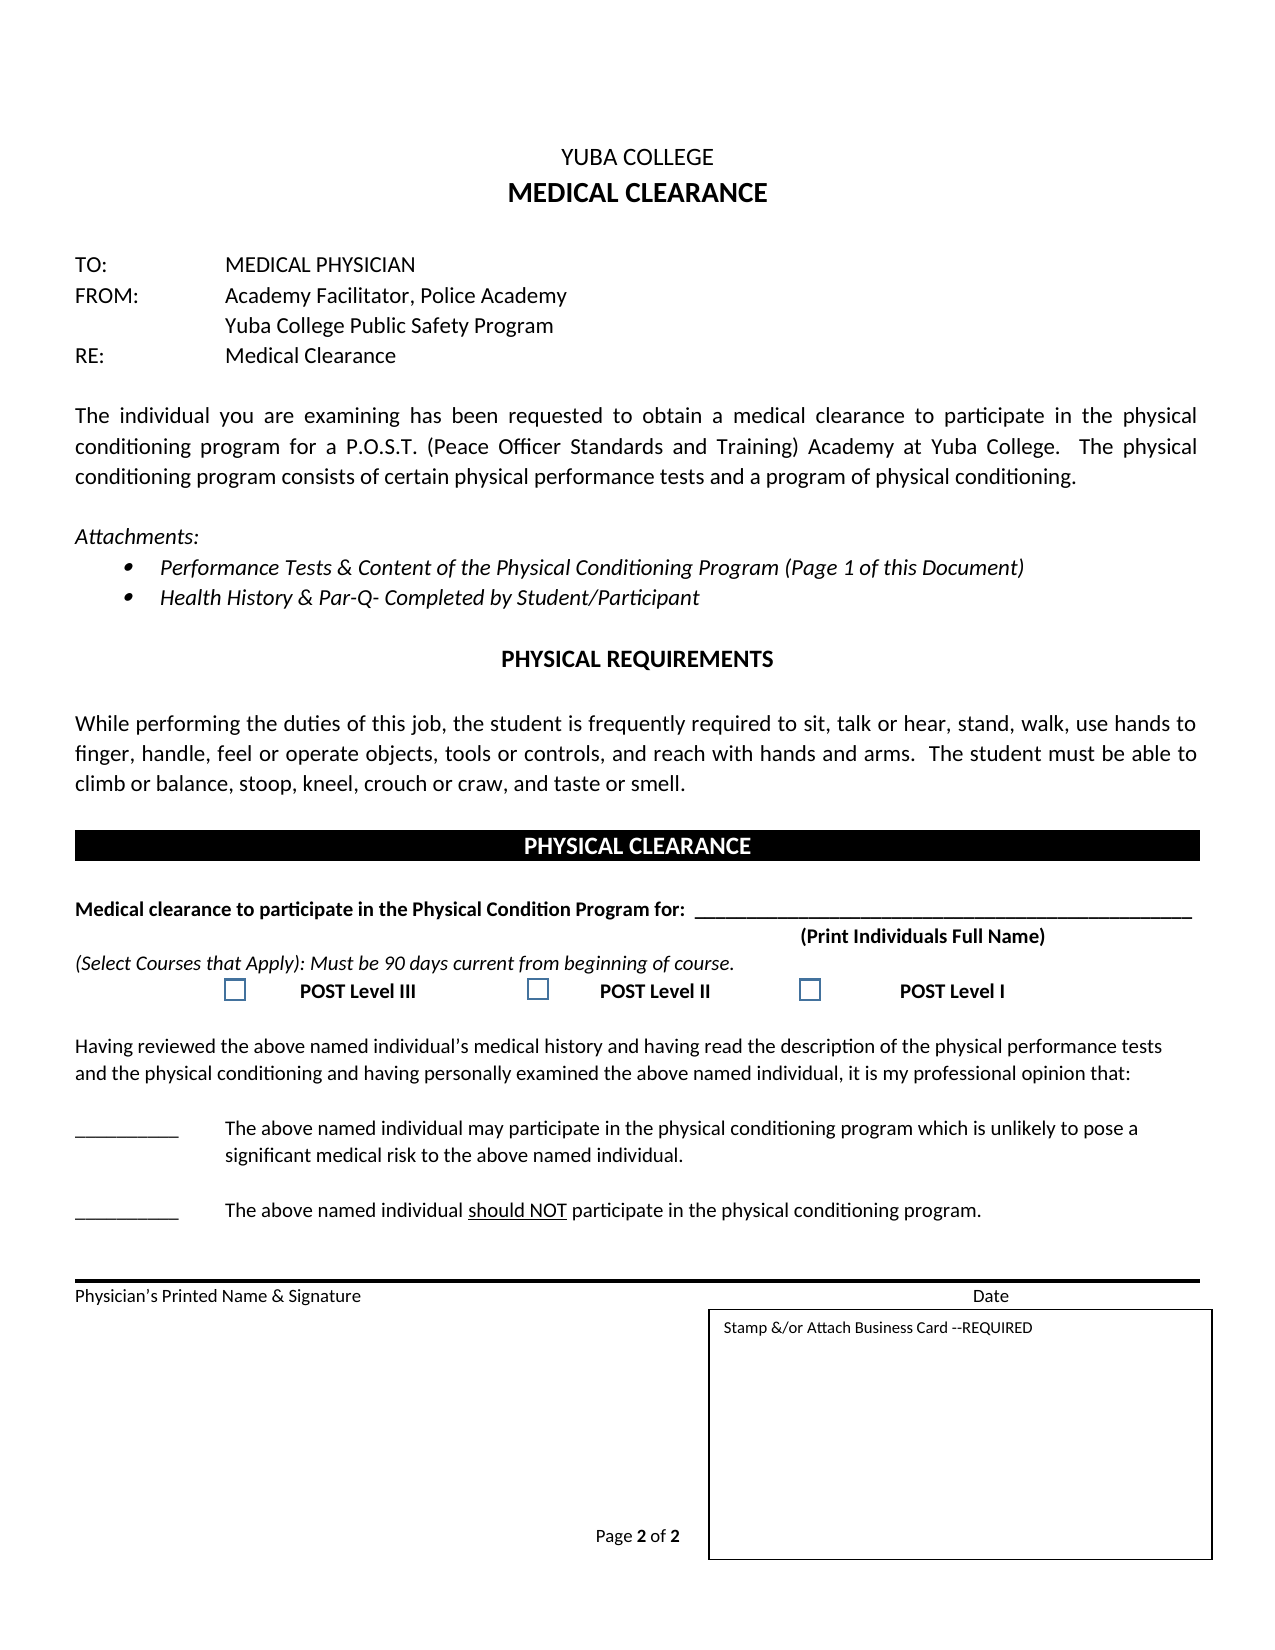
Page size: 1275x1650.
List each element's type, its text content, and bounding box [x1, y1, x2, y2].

text The individual you are examining has been requested to obtain a medical clearance to participate in the physical conditioning program for a P.O.S.T. (Peace Officer Standards and Training) Academy at Yuba College. The physical conditioning program consists of certain physical performance tests and a program of physical conditioning. [75, 402, 1200, 490]
text Having reviewed the above named individual’s medical history and having read the description of the physical performance tests and the physical conditioning and having personally examined the above named individual, it is my professional opinion that: [75, 1033, 1200, 1086]
text RE: Medical Clearance [75, 341, 1200, 369]
text __________ The above named individual should NOT participate in the physical conditioning program. [75, 1197, 1200, 1223]
text PHYSICAL CLEARANCE [75, 830, 1200, 861]
list Health History & Par-Q- Completed by Student/Participant [122, 583, 1200, 611]
text Physician’s Printed Name & Signature Date [75, 1284, 1200, 1307]
text FROM: Academy Facilitator, Police Academy [75, 281, 1200, 309]
text Attachments: [75, 522, 1200, 551]
text While performing the duties of this job, the student is frequently required to sit, talk or hear, stand, walk, use hands to finger, handle, feel or operate objects, tools or controls, and reach with hands and arms. The student must be able to climb or balance, stoop, kneel, crouch or craw, and taste or smell. [75, 709, 1200, 798]
text YUBA COLLEGE [75, 141, 1200, 171]
text Medical clearance to participate in the Physical Condition Program for: ________________________________________________ [75, 896, 1200, 921]
text PHYSICAL REQUIREMENTS [75, 643, 1200, 674]
text TO: MEDICAL PHYSICIAN [75, 251, 1200, 279]
text MEDICAL CLEARANCE [75, 174, 1200, 209]
list Performance Tests & Content of the Physical Conditioning Program (Page 1 of this Document) [122, 553, 1200, 581]
text POST Level III POST Level II POST Level I [75, 978, 1200, 1003]
text (Select Courses that Apply): Must be 90 days current from beginning of course. [75, 951, 1200, 976]
text Yuba College Public Safety Program [75, 311, 1200, 339]
text (Print Individuals Full Name) [75, 923, 1200, 949]
text __________ The above named individual may participate in the physical conditioning program which is unlikely to pose a significant medical risk to the above named individual. [75, 1115, 1200, 1168]
